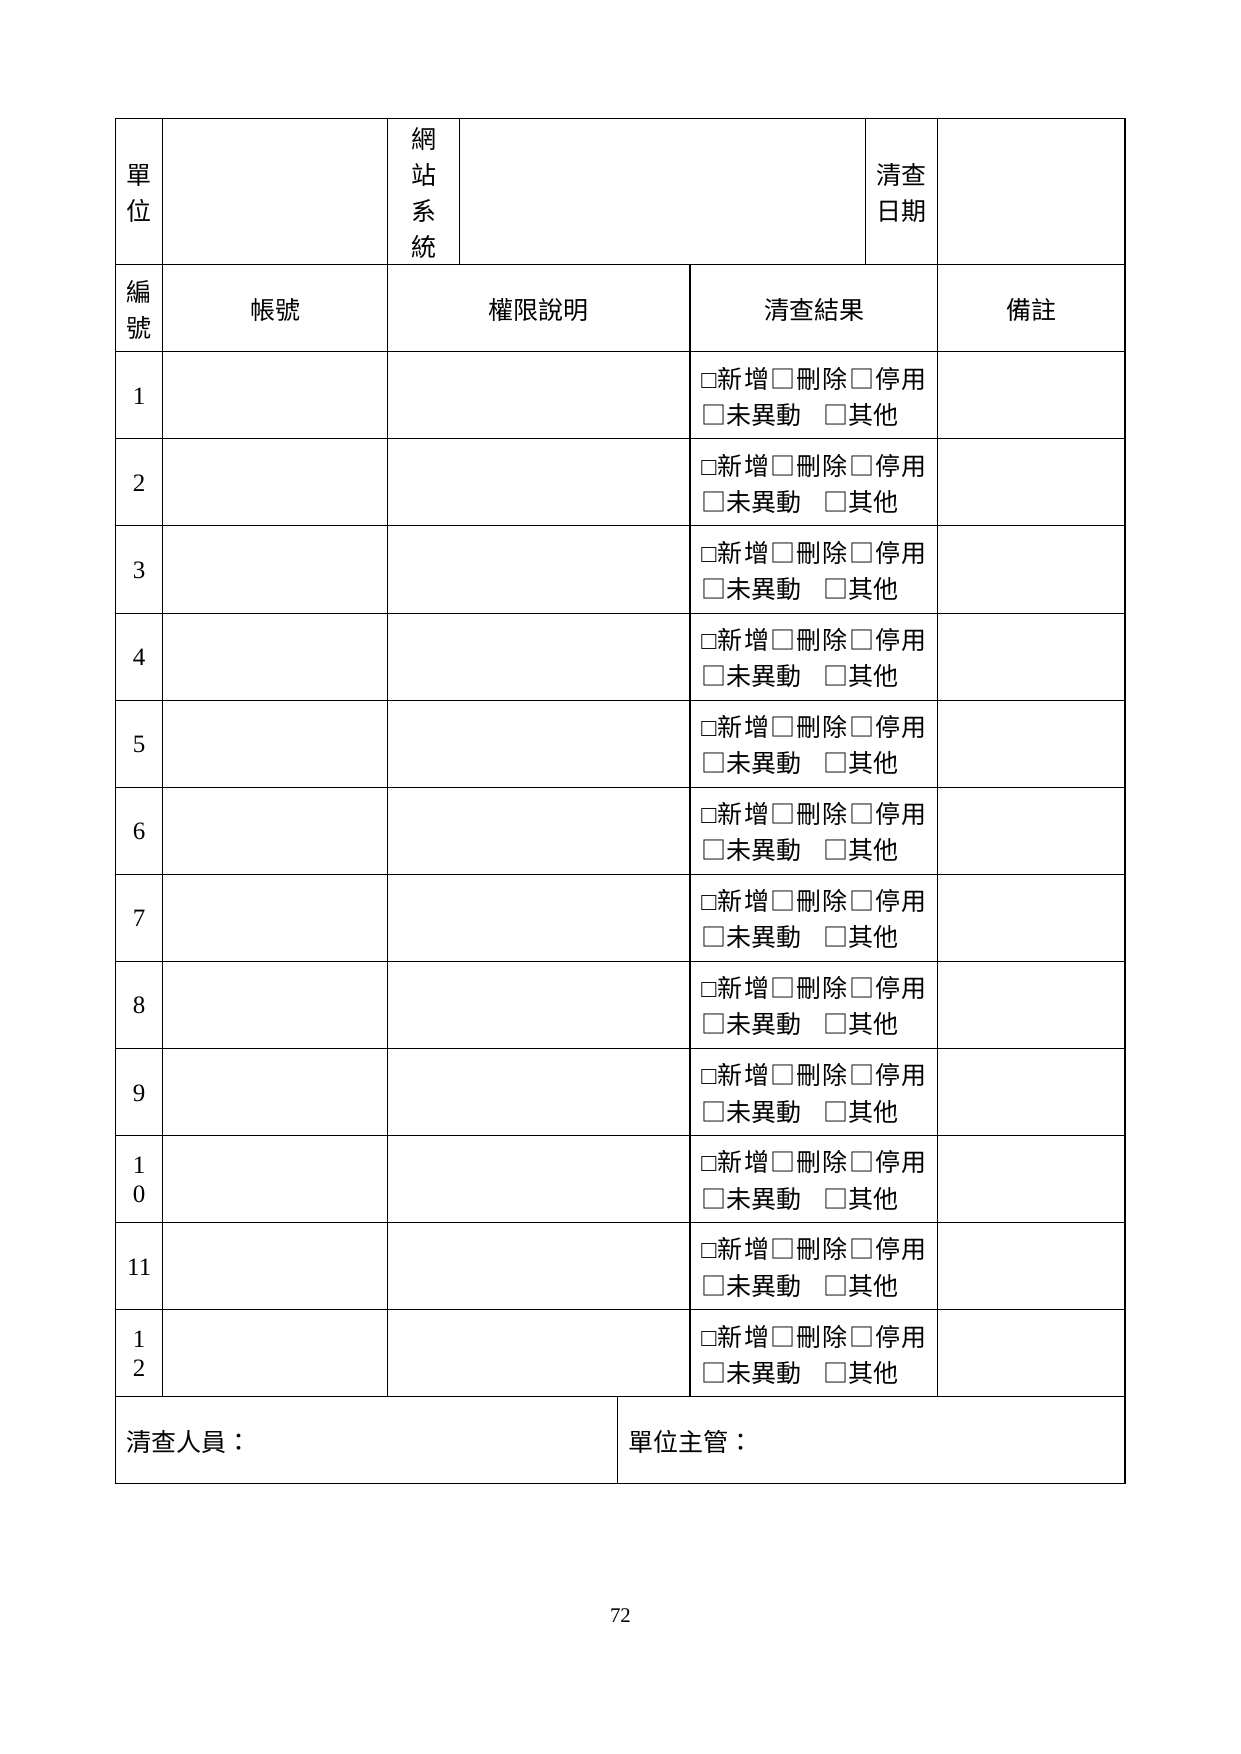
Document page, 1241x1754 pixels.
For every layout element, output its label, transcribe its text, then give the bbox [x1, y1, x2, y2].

table_cell [938, 1136, 1124, 1222]
table_cell 清查結果 [691, 265, 937, 351]
table_cell □新增□刪除□停用□未異動 □其他 [691, 701, 937, 787]
table_cell 4 [116, 614, 162, 699]
table_cell □新增□刪除□停用□未異動 □其他 [691, 1223, 937, 1309]
table_cell [388, 1136, 689, 1222]
table_header [163, 119, 387, 264]
table_cell [163, 1310, 387, 1396]
table_cell [938, 1049, 1124, 1135]
table_cell [388, 875, 689, 961]
table_cell [938, 875, 1124, 961]
table_cell 10 [116, 1136, 162, 1222]
table_cell 6 [116, 788, 162, 874]
table_cell [388, 526, 689, 612]
table_cell [938, 1223, 1124, 1309]
table_header [460, 119, 865, 264]
table_cell [163, 875, 387, 961]
table_cell [938, 439, 1124, 525]
table_cell 7 [116, 875, 162, 961]
table_cell [163, 788, 387, 874]
table_cell [163, 526, 387, 612]
table_cell 編號 [116, 265, 162, 351]
table_cell 帳號 [163, 265, 387, 351]
table_cell [388, 701, 689, 787]
table_cell [388, 352, 689, 438]
table_cell [938, 1310, 1124, 1396]
table_cell □新增□刪除□停用□未異動 □其他 [691, 788, 937, 874]
table_cell □新增□刪除□停用□未異動 □其他 [691, 439, 937, 525]
table_cell 清查人員： [116, 1397, 617, 1483]
table_cell [163, 352, 387, 438]
table_cell □新增□刪除□停用□未異動 □其他 [691, 614, 937, 699]
table_header 單位 [116, 119, 162, 264]
table_cell [163, 1136, 387, 1222]
table_cell 單位主管： [618, 1397, 1124, 1483]
table_cell [388, 614, 689, 699]
table_cell [163, 1223, 387, 1309]
table_cell □新增□刪除□停用□未異動 □其他 [691, 962, 937, 1048]
table_cell 9 [116, 1049, 162, 1135]
table_cell [388, 1223, 689, 1309]
table_cell 8 [116, 962, 162, 1048]
table_cell [163, 614, 387, 699]
table_cell [388, 962, 689, 1048]
table_cell □新增□刪除□停用□未異動 □其他 [691, 1310, 937, 1396]
table_cell [938, 788, 1124, 874]
table_cell 2 [116, 439, 162, 525]
table_cell 備註 [938, 265, 1124, 351]
table_cell [938, 614, 1124, 699]
table_header 網站系統 [388, 119, 459, 264]
table_cell [163, 1049, 387, 1135]
table_cell [163, 701, 387, 787]
table_cell 11 [116, 1223, 162, 1309]
table_cell □新增□刪除□停用□未異動 □其他 [691, 526, 937, 612]
table_cell 1 [116, 352, 162, 438]
table_cell [938, 526, 1124, 612]
table_cell [388, 1049, 689, 1135]
table_cell □新增□刪除□停用□未異動 □其他 [691, 1136, 937, 1222]
table_cell [388, 439, 689, 525]
table_cell 5 [116, 701, 162, 787]
table_header [938, 119, 1124, 264]
table_cell [938, 701, 1124, 787]
table_cell □新增□刪除□停用□未異動 □其他 [691, 352, 937, 438]
table_cell [388, 788, 689, 874]
table_cell 12 [116, 1310, 162, 1396]
table_cell [388, 1310, 689, 1396]
table_header 清查日期 [866, 119, 937, 264]
table_cell [163, 962, 387, 1048]
table_cell [938, 962, 1124, 1048]
table_cell □新增□刪除□停用□未異動 □其他 [691, 1049, 937, 1135]
table_cell □新增□刪除□停用□未異動 □其他 [691, 875, 937, 961]
table_cell 3 [116, 526, 162, 612]
table_cell 權限說明 [388, 265, 689, 351]
table_cell [938, 352, 1124, 438]
table_cell [163, 439, 387, 525]
